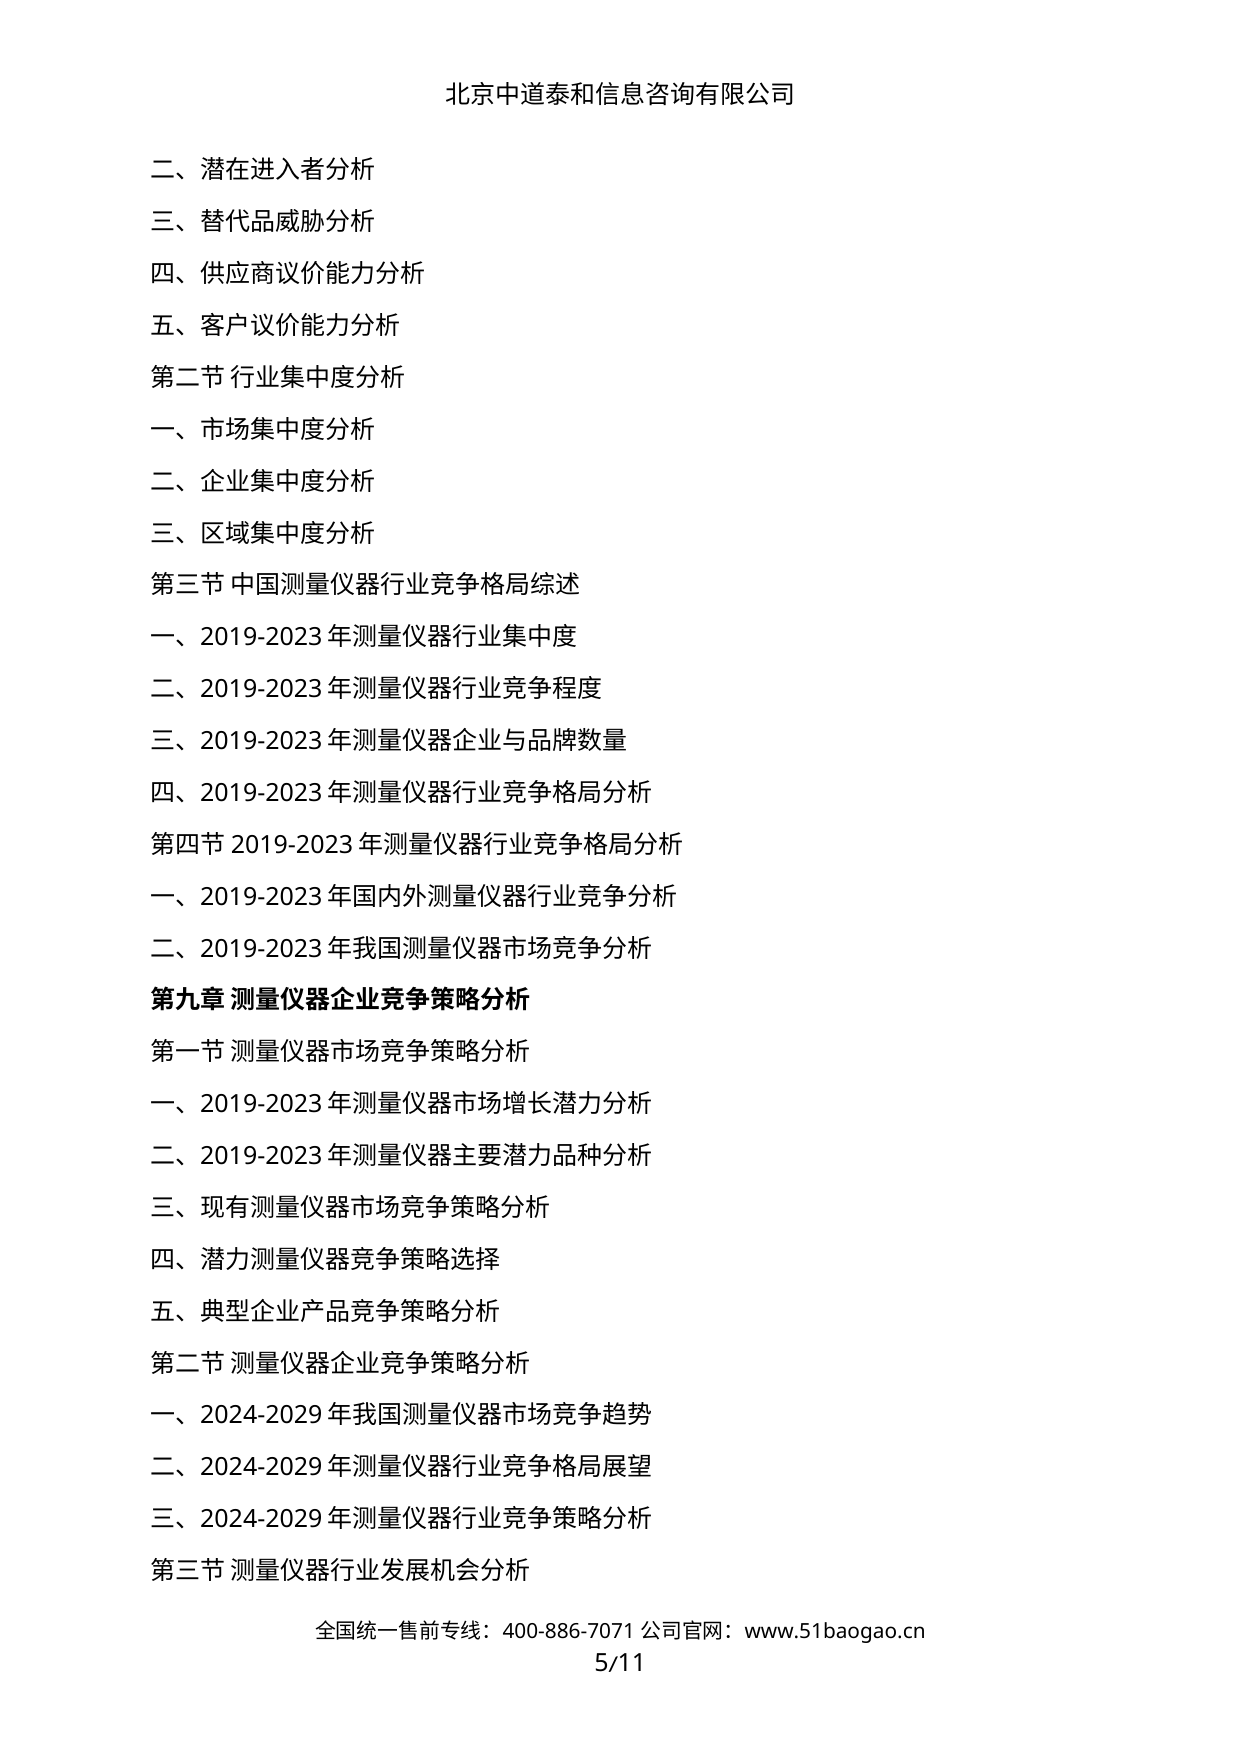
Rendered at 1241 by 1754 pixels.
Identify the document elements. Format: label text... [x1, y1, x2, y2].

text 二、潜在进入者分析 [150, 150, 1090, 186]
text 第一节 测量仪器市场竞争策略分析 [150, 1032, 1090, 1068]
text 二、企业集中度分析 [150, 461, 1090, 497]
text 五、典型企业产品竞争策略分析 [150, 1291, 1090, 1327]
text 三、区域集中度分析 [150, 513, 1090, 549]
text 三、2024-2029年测量仪器行业竞争策略分析 [150, 1499, 1090, 1535]
text 三、2019-2023年测量仪器企业与品牌数量 [150, 721, 1090, 757]
text 第三节 中国测量仪器行业竞争格局综述 [150, 565, 1090, 601]
text 一、2024-2029年我国测量仪器市场竞争趋势 [150, 1395, 1090, 1431]
text 第二节 行业集中度分析 [150, 357, 1090, 394]
text 二、2019-2023年测量仪器主要潜力品种分析 [150, 1136, 1090, 1172]
text 第九章 测量仪器企业竞争策略分析 [150, 980, 1090, 1016]
text 四、2019-2023年测量仪器行业竞争格局分析 [150, 772, 1090, 809]
text 一、2019-2023年测量仪器行业集中度 [150, 617, 1090, 653]
text 三、替代品威胁分析 [150, 202, 1090, 238]
text 二、2019-2023年我国测量仪器市场竞争分析 [150, 928, 1090, 964]
text 二、2019-2023年测量仪器行业竞争程度 [150, 669, 1090, 705]
text 第四节 2019-2023年测量仪器行业竞争格局分析 [150, 824, 1090, 861]
text 一、2019-2023年国内外测量仪器行业竞争分析 [150, 876, 1090, 912]
text 四、潜力测量仪器竞争策略选择 [150, 1239, 1090, 1276]
text 一、市场集中度分析 [150, 409, 1090, 446]
text 三、现有测量仪器市场竞争策略分析 [150, 1187, 1090, 1224]
text 第三节 测量仪器行业发展机会分析 [150, 1551, 1090, 1587]
text 五、客户议价能力分析 [150, 306, 1090, 342]
text 一、2019-2023年测量仪器市场增长潜力分析 [150, 1084, 1090, 1120]
text 二、2024-2029年测量仪器行业竞争格局展望 [150, 1447, 1090, 1483]
text 四、供应商议价能力分析 [150, 254, 1090, 290]
text 第二节 测量仪器企业竞争策略分析 [150, 1343, 1090, 1379]
